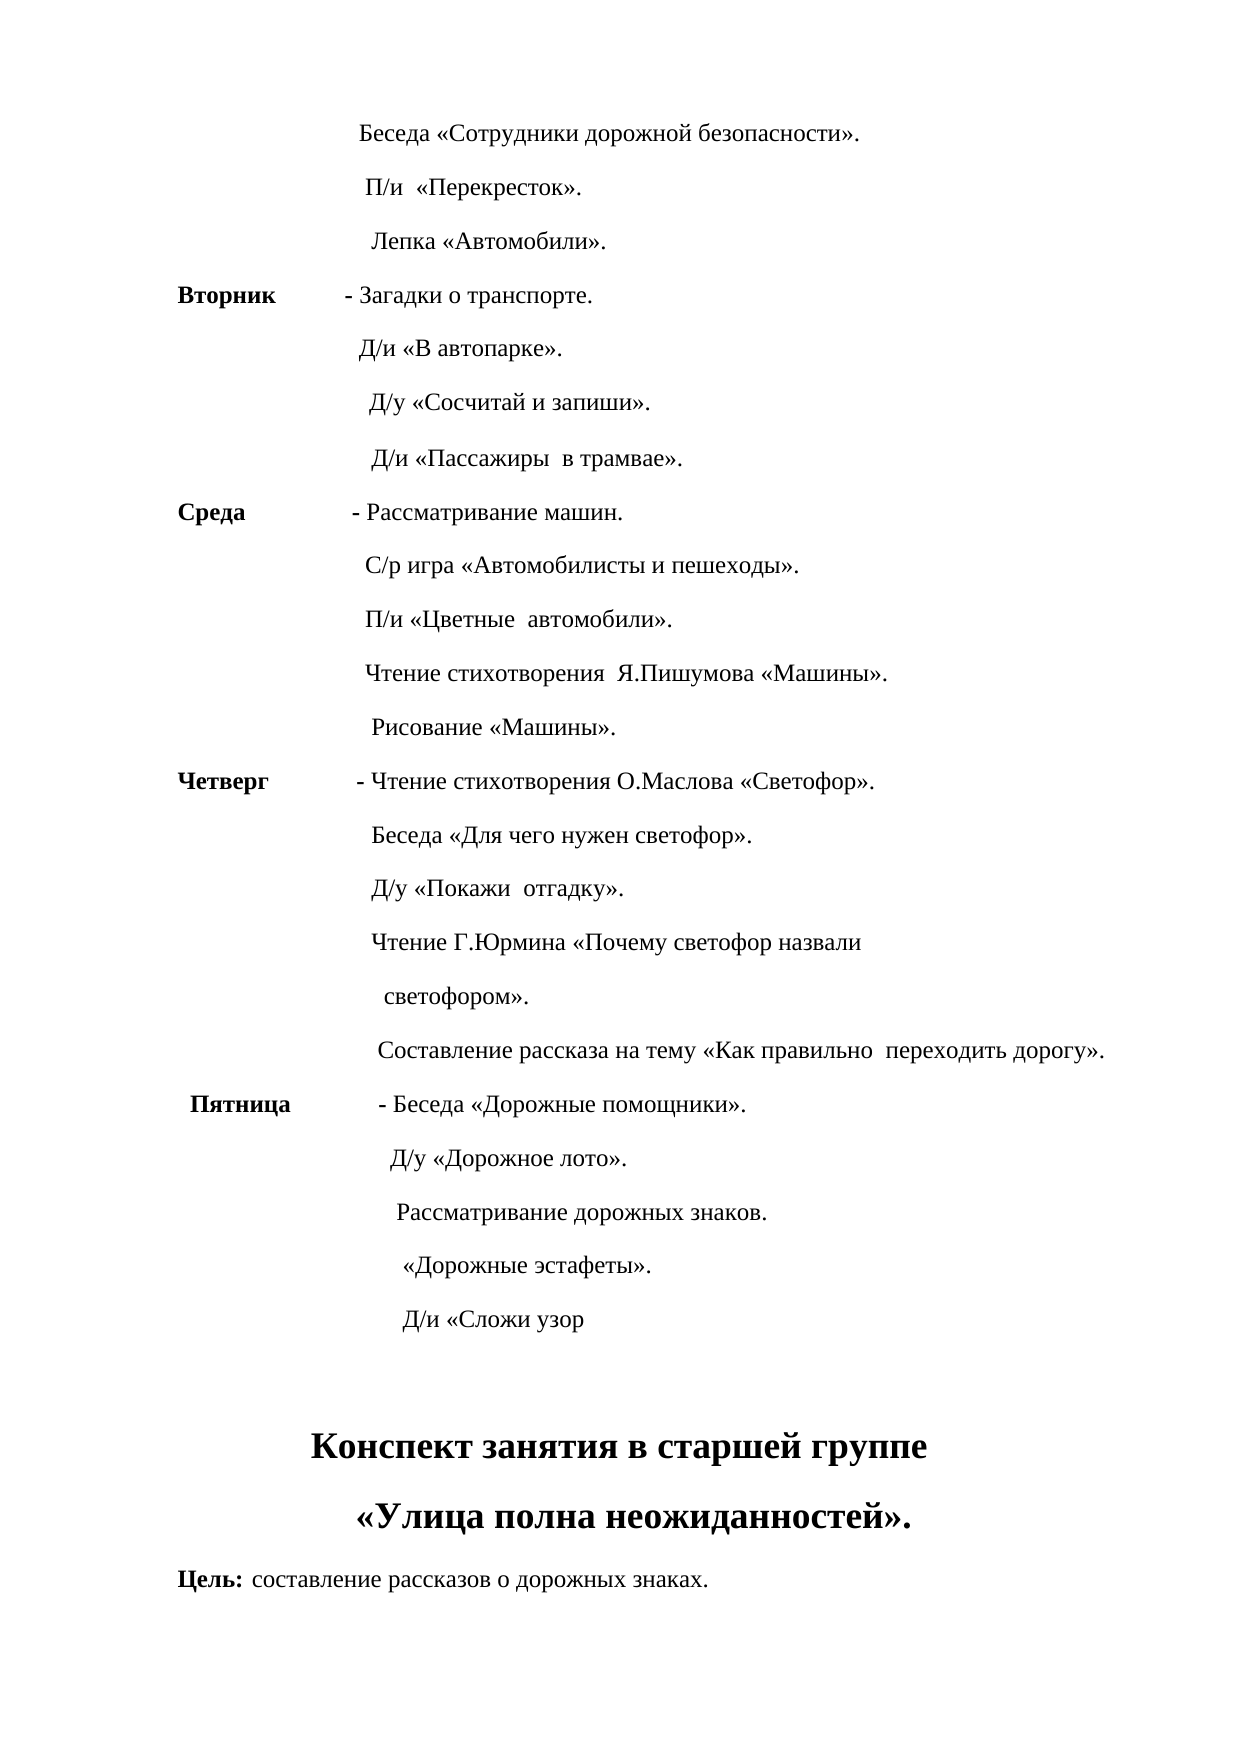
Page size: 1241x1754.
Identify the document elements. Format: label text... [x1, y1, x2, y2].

text Пятница - Беседа «Дорожные помощники». [177, 1089, 1152, 1118]
text Вторник - Загадки о транспорте. [177, 280, 1152, 308]
text С/р игра «Автомобилисты и пешеходы». [177, 550, 1152, 579]
text Цель: составление рассказов о дорожных знаках. [177, 1564, 1152, 1593]
text Д/и «Сложи узор [177, 1304, 1152, 1333]
text Рассматривание дорожных знаков. [177, 1197, 1152, 1225]
text Беседа «Для чего нужен светофор». [177, 820, 1152, 848]
text «Улица полна неожиданностей». [177, 1493, 1152, 1537]
text Д/у «Дорожное лото». [177, 1143, 1152, 1172]
text Рисование «Машины». [177, 712, 1152, 741]
text П/и «Перекресток». [177, 172, 1152, 201]
text Беседа «Сотрудники дорожной безопасности». [177, 118, 1152, 147]
text Конспект занятия в старшей группе [177, 1423, 1152, 1466]
text Четверг - Чтение стихотворения О.Маслова «Светофор». [177, 766, 1152, 794]
text «Дорожные эстафеты». [177, 1251, 1152, 1279]
text Составление рассказа на тему «Как правильно переходить дорогу». [177, 1035, 1152, 1064]
text Чтение Г.Юрмина «Почему светофор назвали [177, 927, 1152, 956]
text П/и «Цветные автомобили». [177, 604, 1152, 633]
text Лепка «Автомобили». [177, 226, 1152, 254]
text светофором». [177, 981, 1152, 1010]
text Д/и «Пассажиры в трамвае». [177, 443, 1152, 471]
text Чтение стихотворения Я.Пишумова «Машины». [177, 658, 1152, 687]
text Д/у «Покажи отгадку». [177, 873, 1152, 902]
text Д/у «Сосчитай и запиши». [177, 387, 1152, 416]
text Д/и «В автопарке». [177, 333, 1152, 362]
text Среда - Рассматривание машин. [177, 497, 1152, 525]
